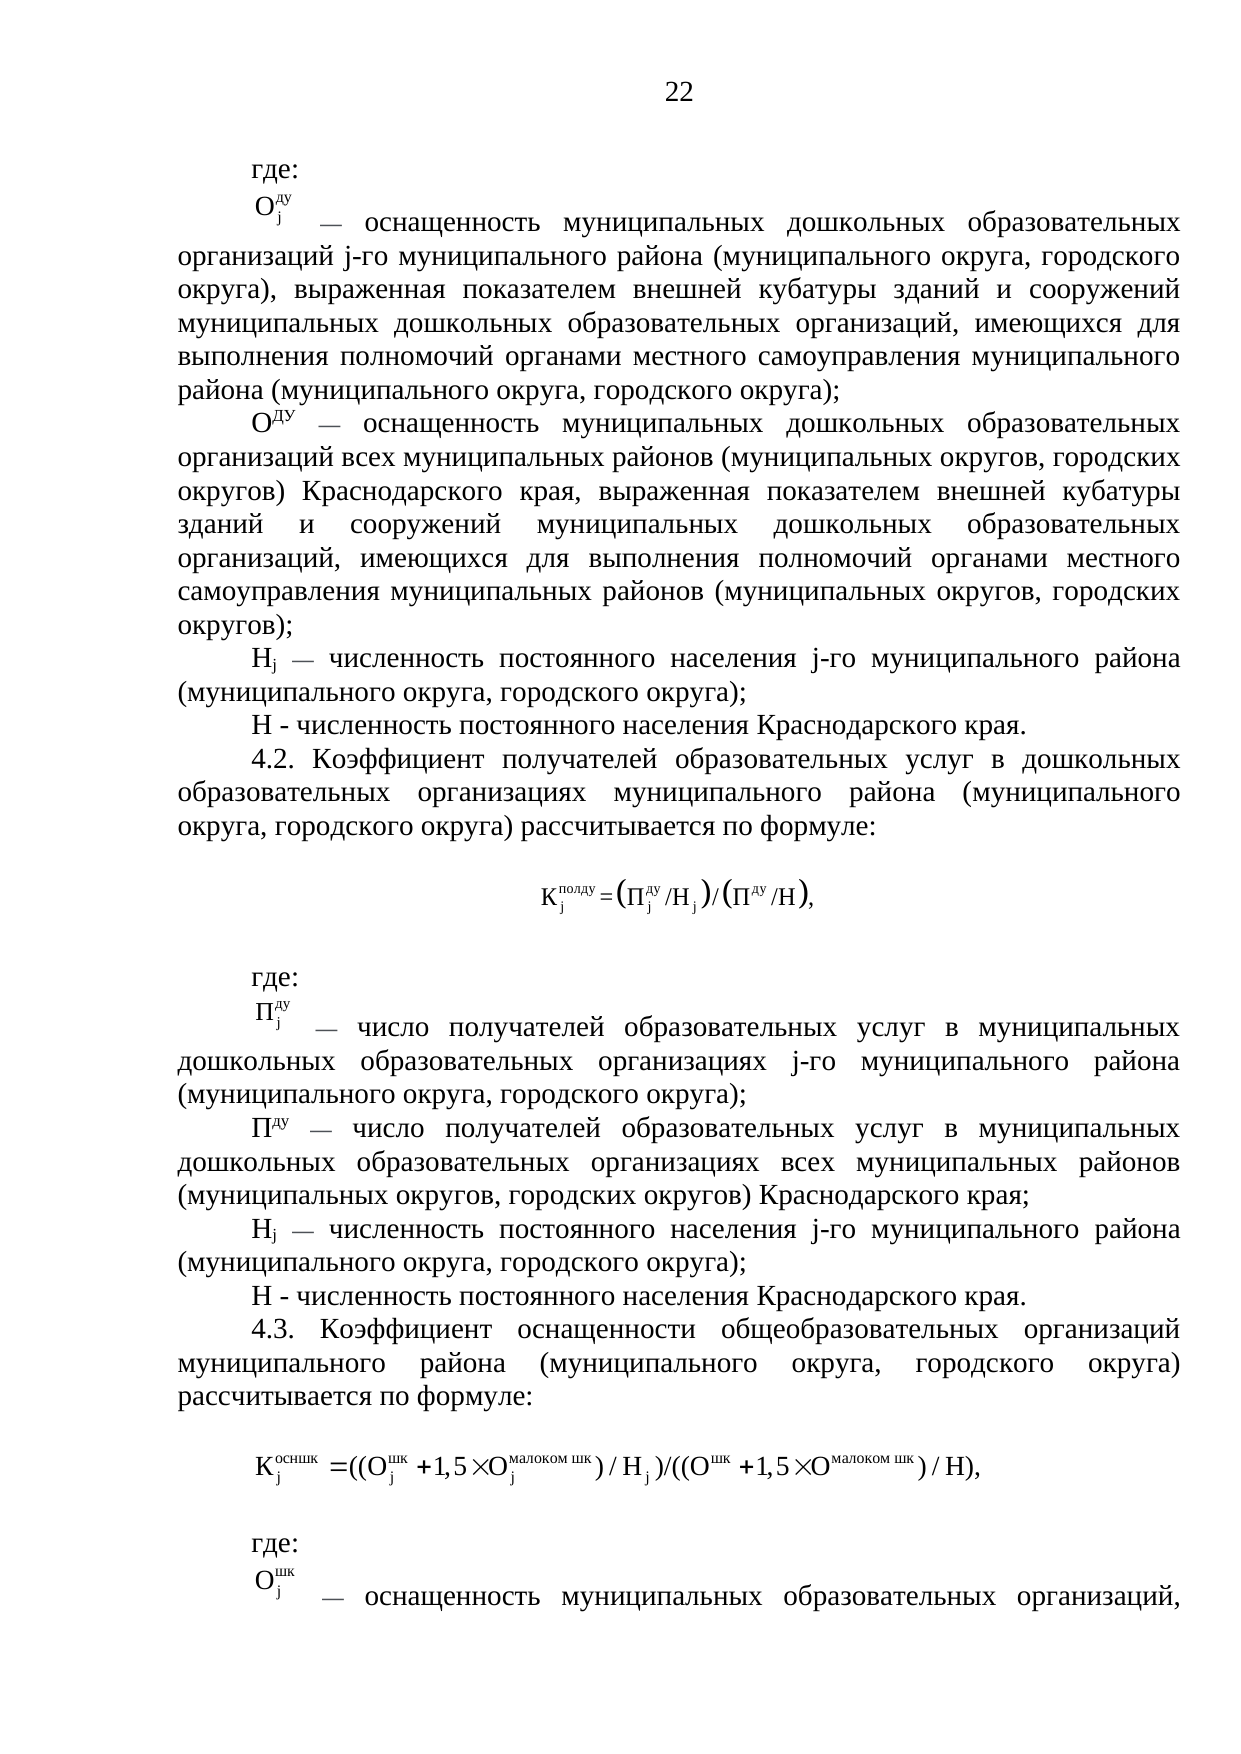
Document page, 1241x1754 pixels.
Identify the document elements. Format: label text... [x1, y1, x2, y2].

text — оснащенность муниципальных дошкольных образовательных организаций j-го муниципального района (муниципального округа, городского округа), выраженная показателем внешней кубатуры зданий и сооружений муниципальных дошкольных образовательных организаций, имеющихся для выполнения полномочий органами местного самоуправления муниципального района (муниципального округа, городского округа); [177, 185, 1181, 406]
text ОДУ — оснащенность муниципальных дошкольных образовательных организаций всех муниципальных районов (муниципальных округов, городских округов) Краснодарского края, выраженная показателем внешней кубатуры зданий и сооружений муниципальных дошкольных образовательных организаций, имеющихся для выполнения полномочий органами местного самоуправления муниципальных районов (муниципальных округов, городских округов); [177, 406, 1181, 640]
text 4.3. Коэффициент оснащенности общеобразовательных организаций муниципального района (муниципального округа, городского округа) рассчитывается по формуле: [177, 1311, 1181, 1412]
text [177, 1559, 1181, 1612]
text где: [177, 1526, 1181, 1559]
text где: [177, 152, 1181, 185]
text Н - численность постоянного населения Краснодарского края. [177, 707, 1181, 741]
text Н - численность постоянного населения Краснодарского края. [177, 1278, 1181, 1311]
text Нj — численность постоянного населения j-го муниципального района (муниципального округа, городского округа); [177, 640, 1181, 707]
text — число получателей образовательных услуг в муниципальных дошкольных образовательных организациях j-го муниципального района (муниципального округа, городского округа); [177, 992, 1181, 1110]
text где: [177, 959, 1181, 992]
text 4.2. Коэффициент получателей образовательных услуг в дошкольных образовательных организациях муниципального района (муниципального округа, городского округа) рассчитывается по формуле: [177, 741, 1181, 842]
text Пду — число получателей образовательных услуг в муниципальных дошкольных образовательных организациях всех муниципальных районов (муниципальных округов, городских округов) Краснодарского края; [177, 1110, 1181, 1211]
text Нj — численность постоянного населения j-го муниципального района (муниципального округа, городского округа); [177, 1211, 1181, 1278]
